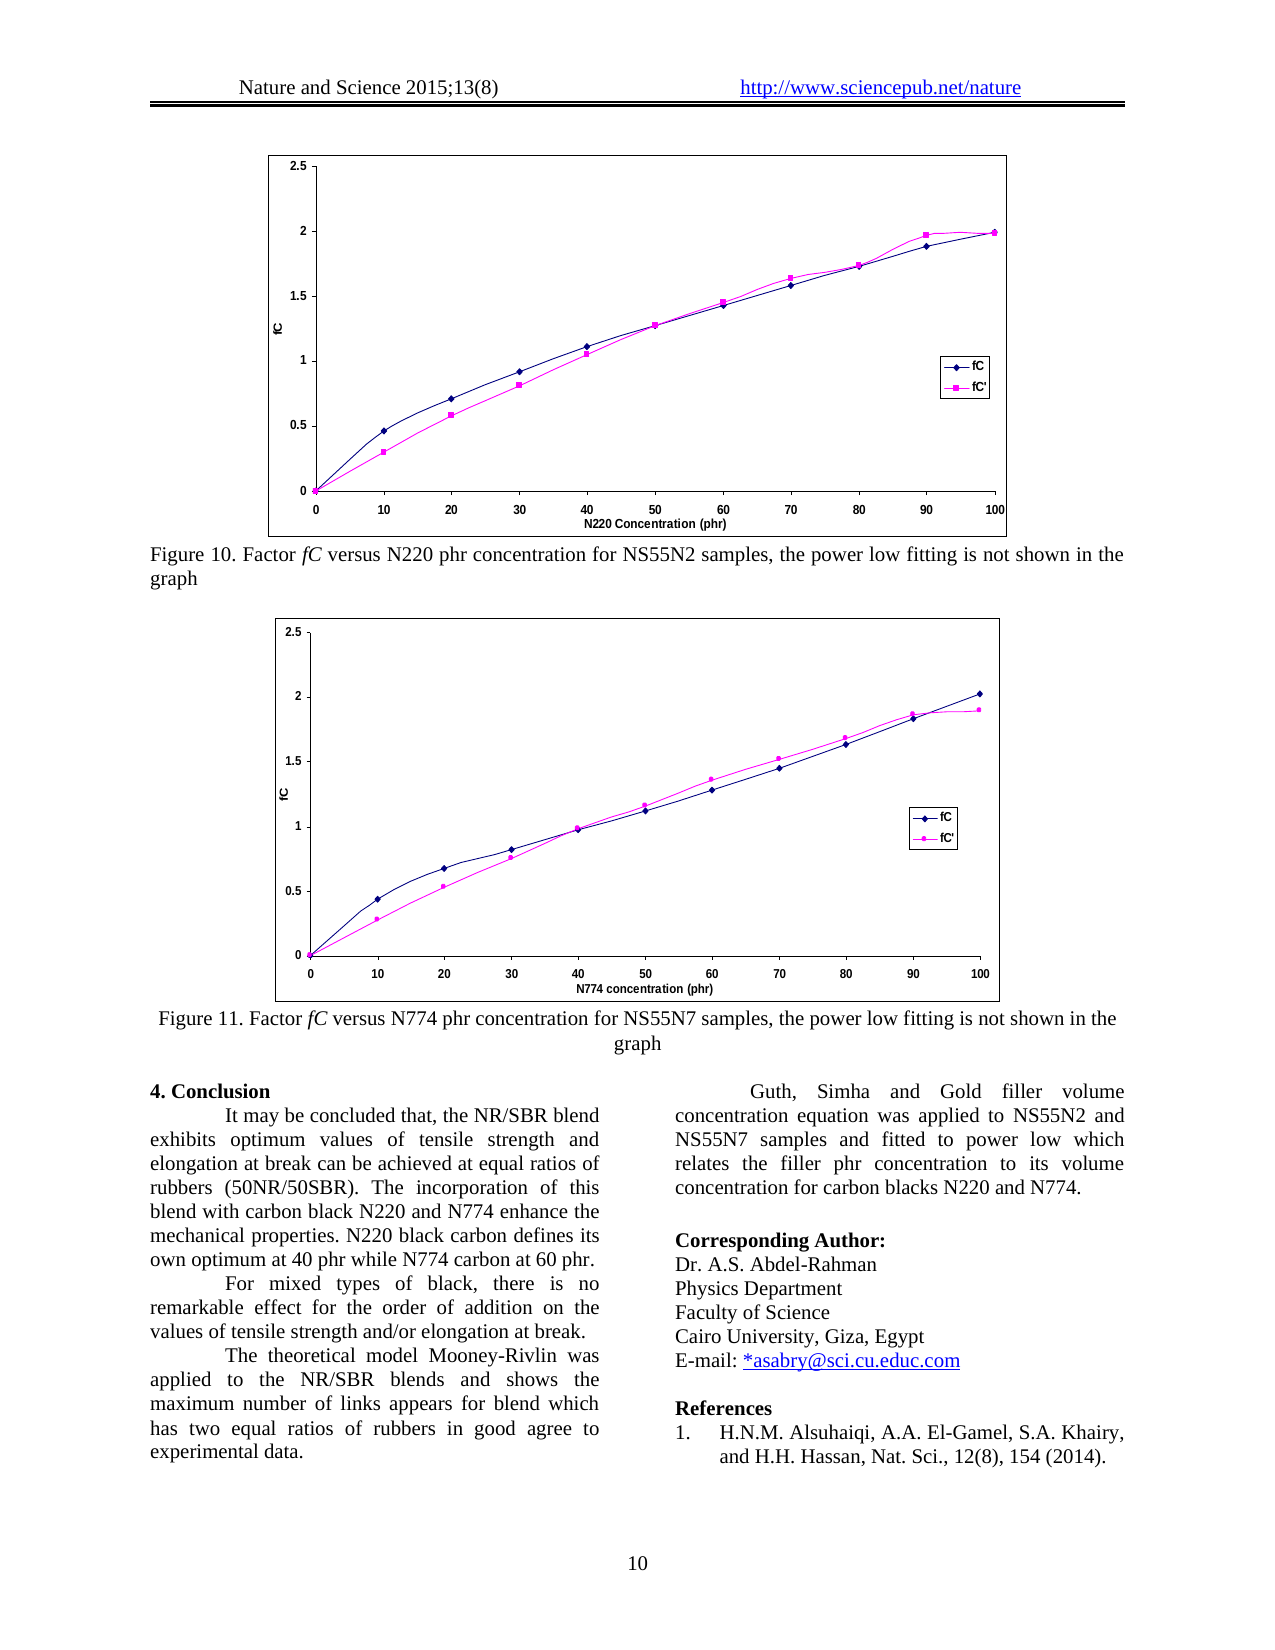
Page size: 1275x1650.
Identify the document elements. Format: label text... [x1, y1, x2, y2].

text Figure 10. Factor fC versus N220 phr concentration for NS55N2 samples, the power low fitting is not shown in the graph [150, 541, 1125, 589]
text References [675, 1396, 1125, 1420]
text Physics Department [675, 1276, 1125, 1300]
text 4. Conclusion [150, 1078, 600, 1103]
text Cairo University, Giza, Egypt [675, 1324, 1125, 1348]
text Guth, Simha and Gold filler volume concentration equation was applied to NS55N2 and NS55N7 samples and fitted to power low which relates the filler phr concentration to its volume concentration for carbon blacks N220 and N774. [675, 1078, 1125, 1199]
text Dr. A.S. Abdel-Rahman [675, 1252, 1125, 1276]
text It may be concluded that, the NR/SBR blend exhibits optimum values of tensile strength and elongation at break can be achieved at equal ratios of rubbers (50NR/50SBR). The incorporation of this blend with carbon black N220 and N774 enhance the mechanical properties. N220 black carbon defines its own optimum at 40 phr while N774 carbon at 60 phr. [150, 1103, 600, 1271]
text Figure 11. Factor fC versus N774 phr concentration for NS55N7 samples, the power low fitting is not shown in the graph [150, 1006, 1125, 1054]
text For mixed types of black, there is no remarkable effect for the order of addition on the values of tensile strength and/or elongation at break. [150, 1271, 600, 1343]
text Corresponding Author: [675, 1228, 1125, 1252]
text The theoretical model Mooney-Rivlin was applied to the NR/SBR blends and shows the maximum number of links appears for blend which has two equal ratios of rubbers in good agree to experimental data. [150, 1343, 600, 1463]
text E-mail: *asabry@sci.cu.educ.com [675, 1348, 1125, 1372]
list H.N.M. Alsuhaiqi, A.A. El-Gamel, S.A. Khairy, and H.H. Hassan, Nat. Sci., 12(8), 154 (2014). [675, 1420, 1125, 1468]
text Faculty of Science [675, 1300, 1125, 1324]
